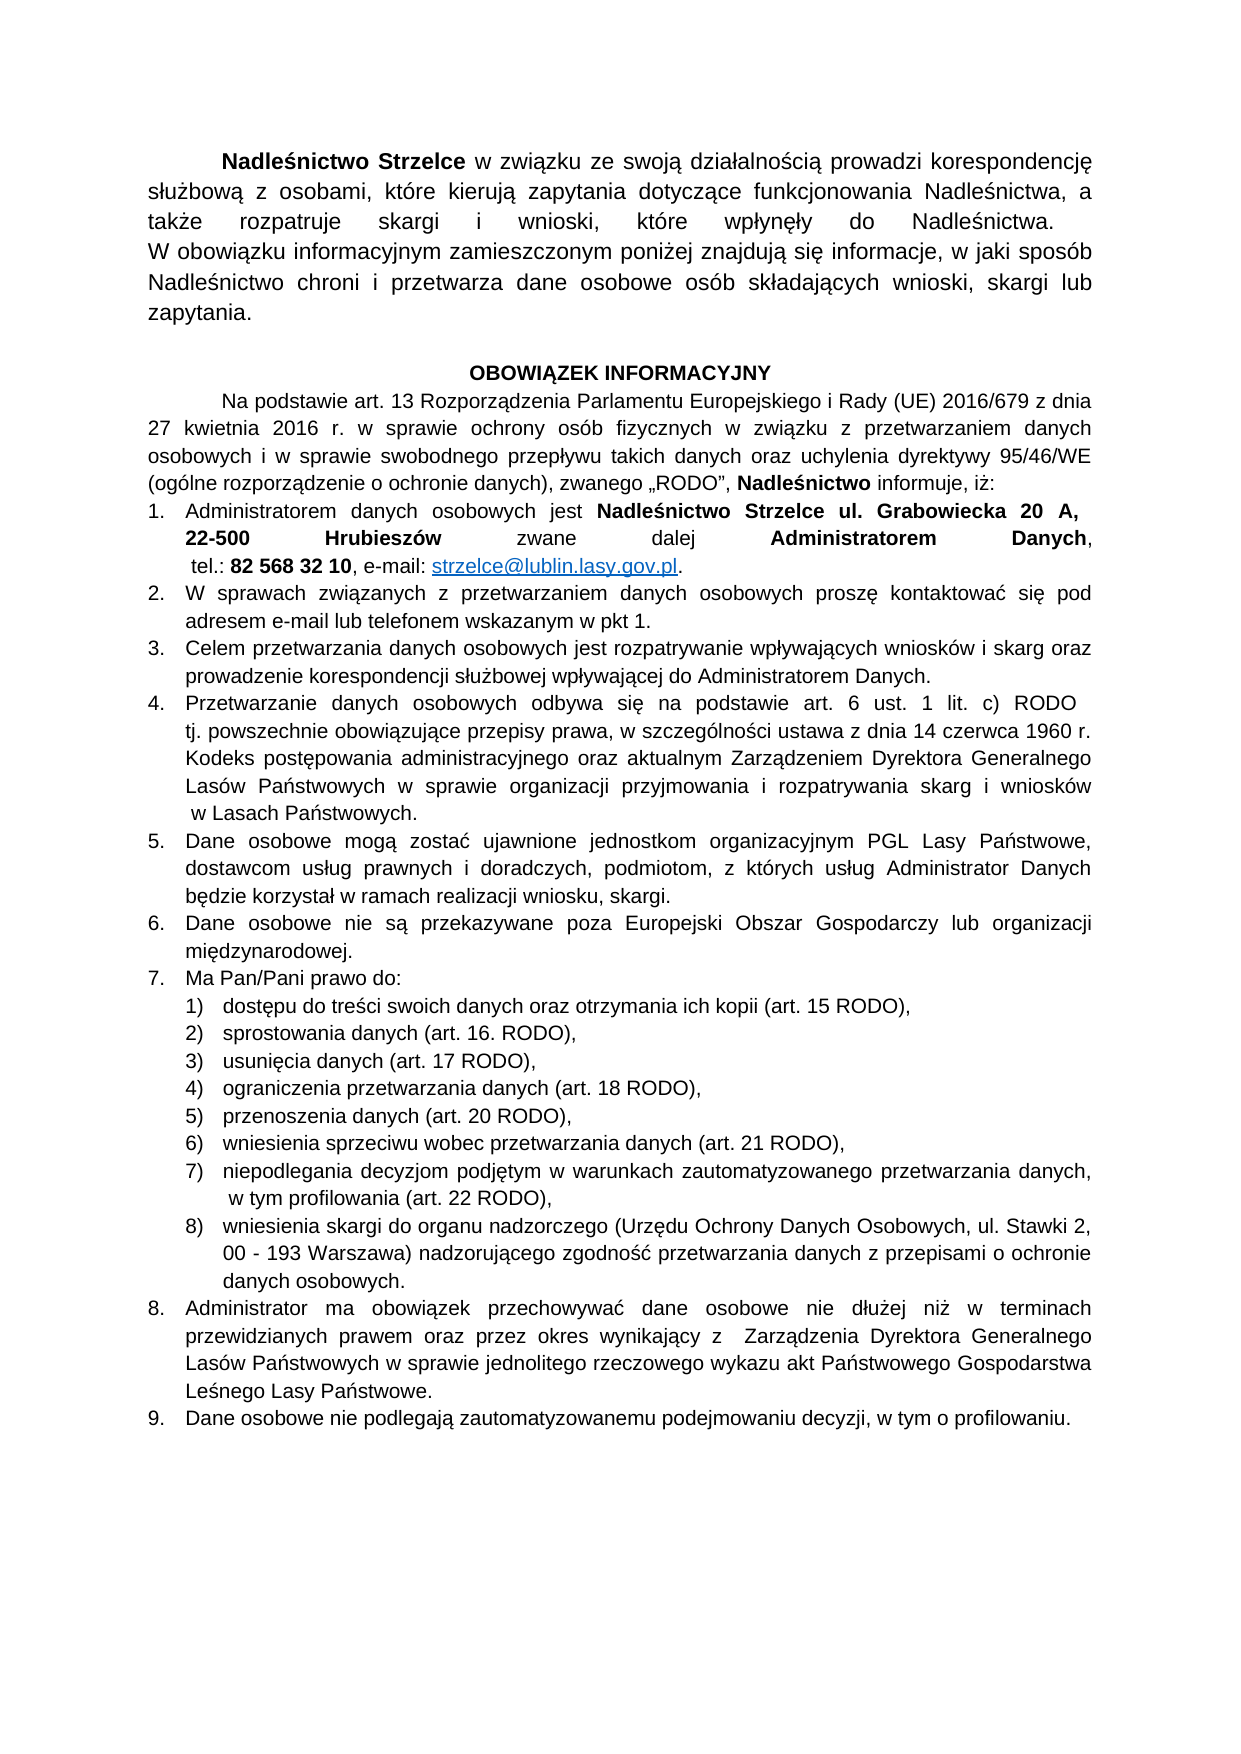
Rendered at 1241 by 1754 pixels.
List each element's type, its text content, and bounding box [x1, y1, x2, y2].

list Administratorem danych osobowych jest Nadleśnictwo Strzelce ul. Grabowiecka 20 A, 22-500 Hrubieszów zwane dalej Administratorem Danych, tel.: 82 568 32 10, e-mail: strzelce@lublin.lasy.gov.pl. [148, 498, 1093, 577]
list Przetwarzanie danych osobowych odbywa się na podstawie art. 6 ust. 1 lit. c) RODO tj. powszechnie obowiązujące przepisy prawa, w szczególności ustawa z dnia 14 czerwca 1960 r. Kodeks postępowania administracyjnego oraz aktualnym Zarządzeniem Dyrektora Generalnego Lasów Państwowych w sprawie organizacji przyjmowania i rozpatrywania skarg i wniosków w Lasach Państwowych. [148, 691, 1093, 825]
list W sprawach związanych z przetwarzaniem danych osobowych proszę kontaktować się pod adresem e-mail lub telefonem wskazanym w pkt 1. [148, 581, 1093, 632]
text OBOWIĄZEK INFORMACYJNY [148, 361, 1093, 385]
list Ma Pan/Pani prawo do: [148, 966, 1093, 990]
list ograniczenia przetwarzania danych (art. 18 RODO), [185, 1076, 1093, 1100]
list Celem przetwarzania danych osobowych jest rozpatrywanie wpływających wniosków i skarg oraz prowadzenie korespondencji służbowej wpływającej do Administratorem Danych. [148, 636, 1093, 687]
list Dane osobowe nie podlegają zautomatyzowanemu podejmowaniu decyzji, w tym o profilowaniu. [148, 1406, 1093, 1430]
list niepodlegania decyzjom podjętym w warunkach zautomatyzowanego przetwarzania danych, w tym profilowania (art. 22 RODO), [185, 1158, 1093, 1210]
text Na podstawie art. 13 Rozporządzenia Parlamentu Europejskiego i Rady (UE) 2016/679 z dnia 27 kwietnia 2016 r. w sprawie ochrony osób fizycznych w związku z przetwarzaniem danych osobowych i w sprawie swobodnego przepływu takich danych oraz uchylenia dyrektywy 95/46/WE (ogólne rozporządzenie o ochronie danych), zwanego „RODO”, Nadleśnictwo informuje, iż: [148, 388, 1093, 495]
list przenoszenia danych (art. 20 RODO), [185, 1103, 1093, 1127]
list usunięcia danych (art. 17 RODO), [185, 1048, 1093, 1072]
list Dane osobowe mogą zostać ujawnione jednostkom organizacyjnym PGL Lasy Państwowe, dostawcom usług prawnych i doradczych, podmiotom, z których usług Administrator Danych będzie korzystał w ramach realizacji wniosku, skargi. [148, 828, 1093, 907]
list Dane osobowe nie są przekazywane poza Europejski Obszar Gospodarczy lub organizacji międzynarodowej. [148, 911, 1093, 962]
list dostępu do treści swoich danych oraz otrzymania ich kopii (art. 15 RODO), [185, 993, 1093, 1017]
list Administrator ma obowiązek przechowywać dane osobowe nie dłużej niż w terminach przewidzianych prawem oraz przez okres wynikający z Zarządzenia Dyrektora Generalnego Lasów Państwowych w sprawie jednolitego rzeczowego wykazu akt Państwowego Gospodarstwa Leśnego Lasy Państwowe. [148, 1296, 1093, 1402]
list wniesienia sprzeciwu wobec przetwarzania danych (art. 21 RODO), [185, 1131, 1093, 1155]
text Nadleśnictwo Strzelce w związku ze swoją działalnością prowadzi korespondencję służbową z osobami, które kierują zapytania dotyczące funkcjonowania Nadleśnictwa, a także rozpatruje skargi i wnioski, które wpłynęły do Nadleśnictwa. W obowiązku informacyjnym zamieszczonym poniżej znajdują się informacje, w jaki sposób Nadleśnictwo chroni i przetwarza dane osobowe osób składających wnioski, skargi lub zapytania. [148, 148, 1093, 325]
list wniesienia skargi do organu nadzorczego (Urzędu Ochrony Danych Osobowych, ul. Stawki 2, 00 - 193 Warszawa) nadzorującego zgodność przetwarzania danych z przepisami o ochronie danych osobowych. [185, 1213, 1093, 1292]
list sprostowania danych (art. 16. RODO), [185, 1021, 1093, 1045]
